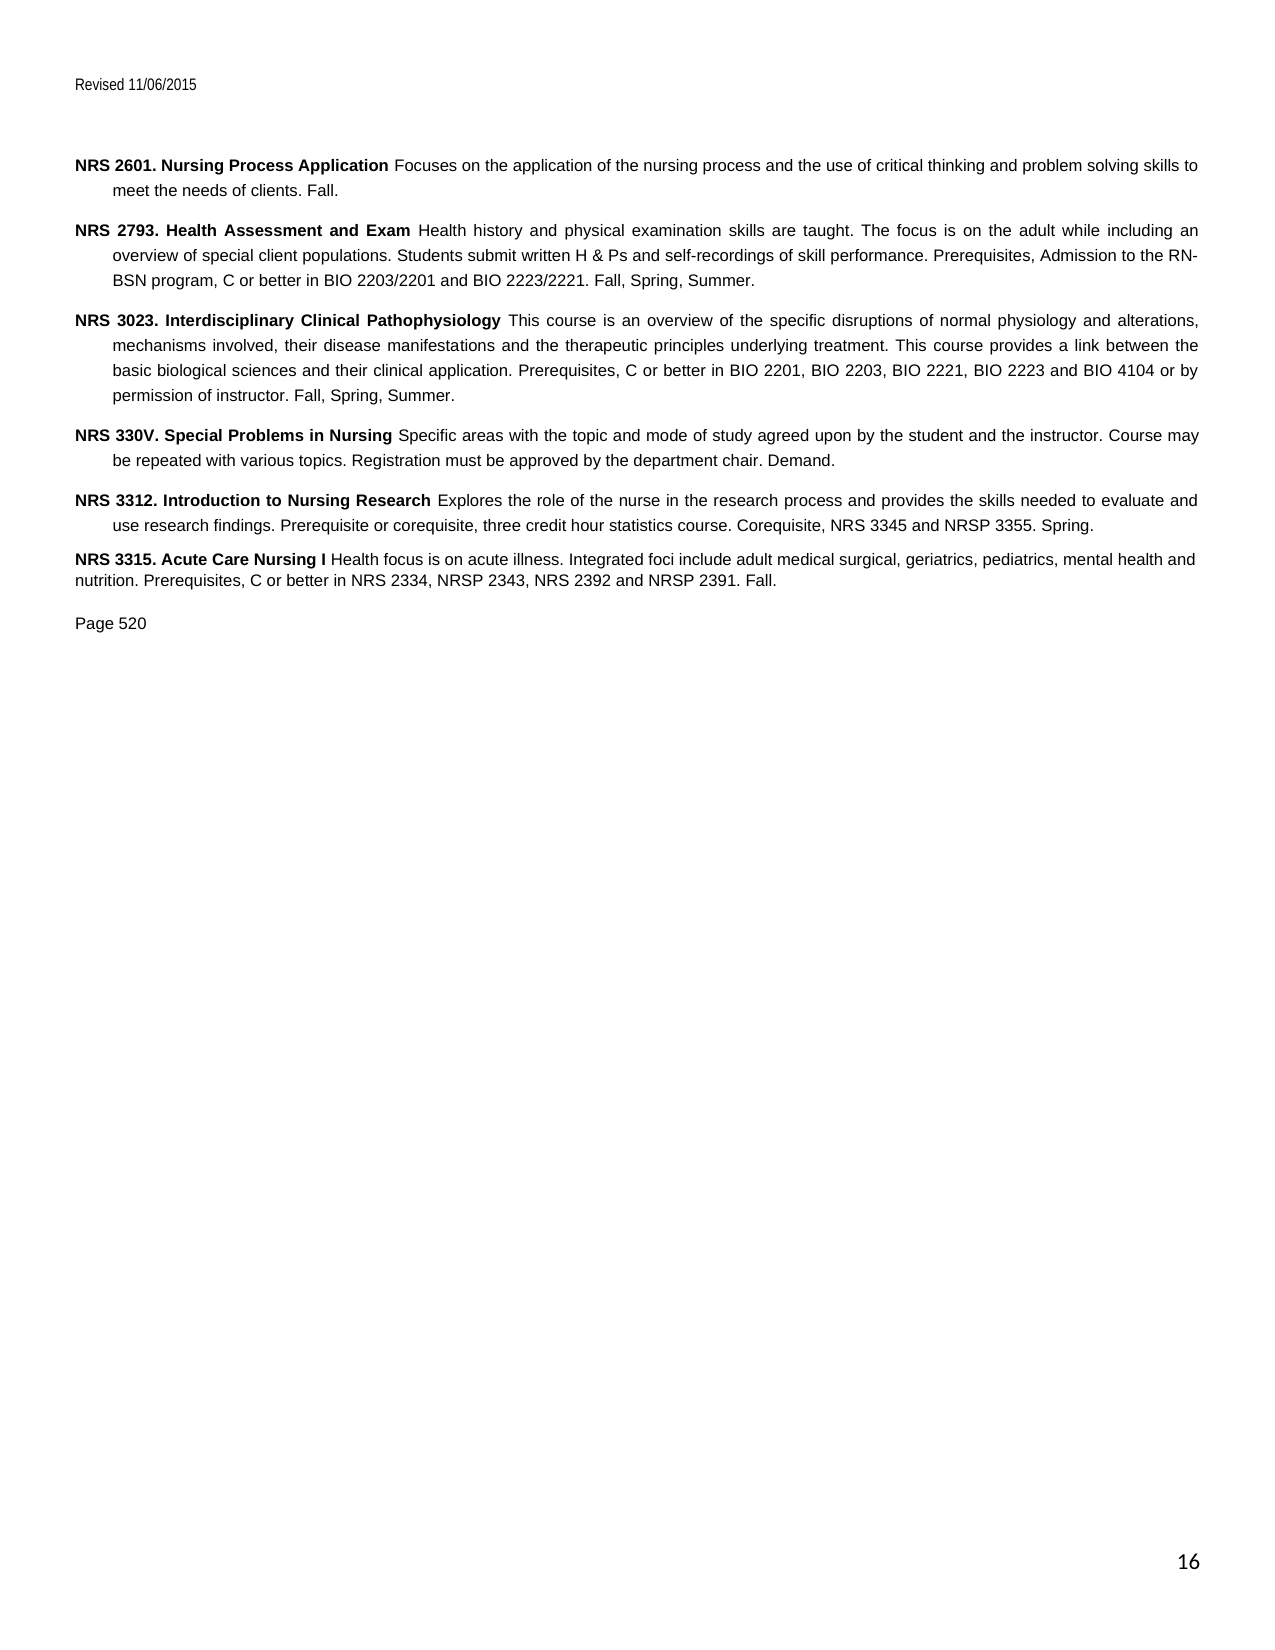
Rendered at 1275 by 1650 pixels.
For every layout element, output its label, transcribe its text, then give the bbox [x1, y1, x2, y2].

text NRS 2601. Nursing Process Application Focuses on the application of the nursing process and the use of critical thinking and problem solving skills to meet the needs of clients. Fall. [75, 150, 1200, 200]
text NRS 330V. Special Problems in Nursing Specific areas with the topic and mode of study agreed upon by the student and the instructor. Course may be repeated with various topics. Registration must be approved by the department chair. Demand. [75, 420, 1200, 470]
text NRS 2793. Health Assessment and Exam Health history and physical examination skills are taught. The focus is on the adult while including an overview of special client populations. Students submit written H & Ps and self-recordings of skill performance. Prerequisites, Admission to the RN-BSN program, C or better in BIO 2203/2201 and BIO 2223/2221. Fall, Spring, Summer. [75, 215, 1200, 290]
text NRS 3312. Introduction to Nursing Research Explores the role of the nurse in the research process and provides the skills needed to evaluate and use research findings. Prerequisite or corequisite, three credit hour statistics course. Corequisite, NRS 3345 and NRSP 3355. Spring. [75, 484, 1200, 535]
text NRS 3315. Acute Care Nursing I Health focus is on acute illness. Integrated foci include adult medical surgical, geriatrics, pediatrics, mental health and nutrition. Prerequisites, C or better in NRS 2334, NRSP 2343, NRS 2392 and NRSP 2391. Fall. [75, 549, 1200, 590]
text NRS 3023. Interdisciplinary Clinical Pathophysiology This course is an overview of the specific disruptions of normal physiology and alterations, mechanisms involved, their disease manifestations and the therapeutic principles underlying treatment. This course provides a link between the basic biological sciences and their clinical application. Prerequisites, C or better in BIO 2201, BIO 2203, BIO 2221, BIO 2223 and BIO 4104 or by permission of instructor. Fall, Spring, Summer. [75, 305, 1200, 405]
text Page 520 [75, 614, 1200, 633]
